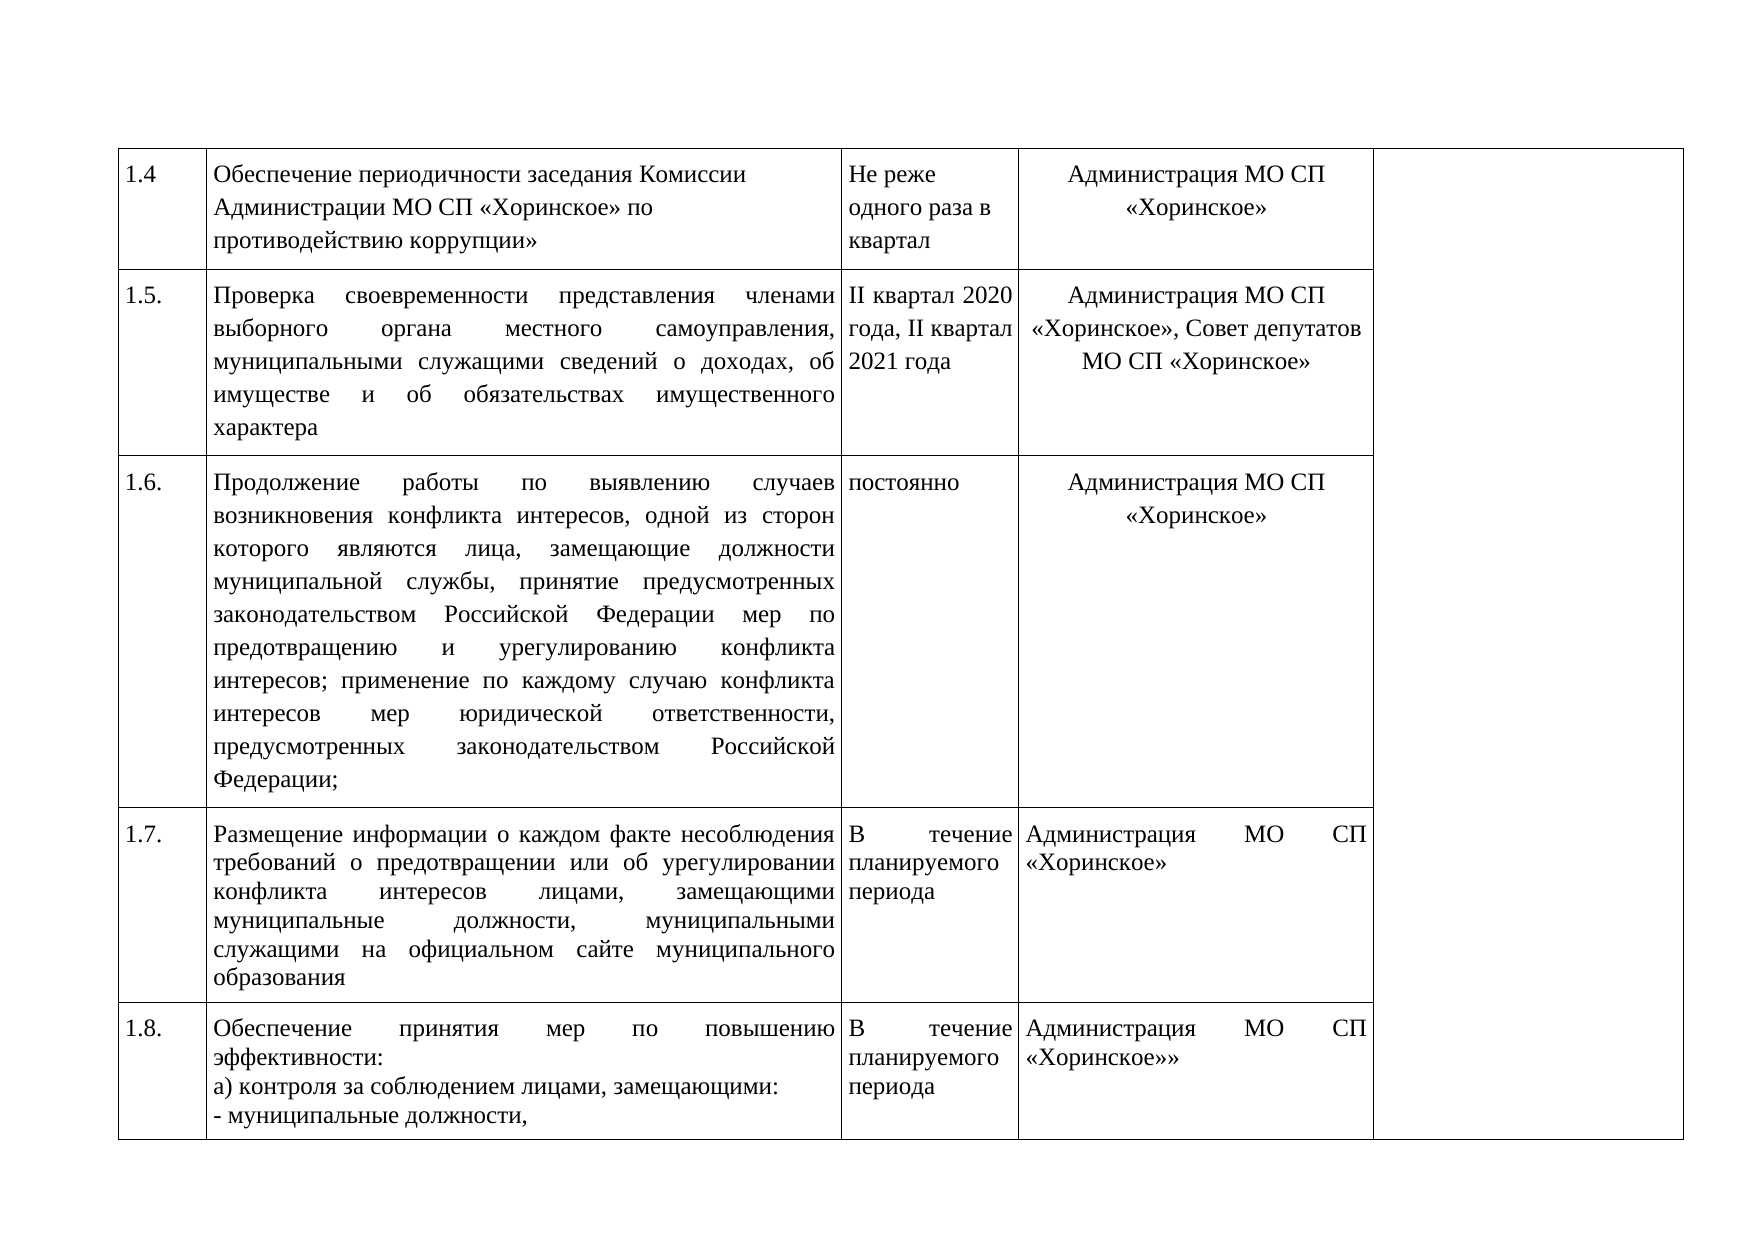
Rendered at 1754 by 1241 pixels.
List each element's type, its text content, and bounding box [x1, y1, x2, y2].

table_cell Администрация МО СП «Хоринское», Совет депутатов МО СП «Хоринское» [1019, 270, 1373, 455]
table_cell Проверка своевременности представления членами выборного органа местного самоуправления, муниципальными служащими сведений о доходах, об имуществе и об обязательствах имущественного характера [207, 270, 841, 455]
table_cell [1019, 149, 1373, 269]
table_cell Размещение информации о каждом факте несоблюдения требований о предотвращении или об урегулировании конфликта интересов лицами, замещающими муниципальные должности, муниципальными служащими на официальном сайте муниципального образования [207, 808, 841, 1002]
table_cell 1.4 [119, 149, 206, 269]
table_cell Продолжение работы по выявлению случаев возникновения конфликта интересов, одной из сторон которого являются лица, замещающие должности муниципальной службы, принятие предусмотренных законодательством Российской Федерации мер по предотвращению и урегулированию конфликта интересов; применение по каждому случаю конфликта интересов мер юридической ответственности, предусмотренных законодательством Российской Федерации; [207, 456, 841, 807]
table_cell 1.6. [119, 456, 206, 807]
table_cell II квартал 2020 года, II квартал 2021 года [842, 270, 1018, 455]
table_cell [1019, 1003, 1373, 1139]
table_cell 1.7. [119, 808, 206, 1002]
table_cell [842, 1003, 1018, 1139]
table_cell Администрация МО СП «Хоринское» [1019, 808, 1373, 1002]
table_cell Обеспечение периодичности заседания Комиссии Администрации МО СП «Хоринское» по противодействию коррупции» [207, 149, 841, 269]
table_cell постоянно [842, 456, 1018, 807]
table_cell В течение планируемого периода [842, 808, 1018, 1002]
table_cell Не реже одного раза в квартал [842, 149, 1018, 269]
table_cell 1.8. [119, 1003, 206, 1139]
table_cell 1.5. [119, 270, 206, 455]
table_cell Администрация МО СП «Хоринское» [1019, 456, 1373, 807]
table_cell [207, 1003, 841, 1139]
